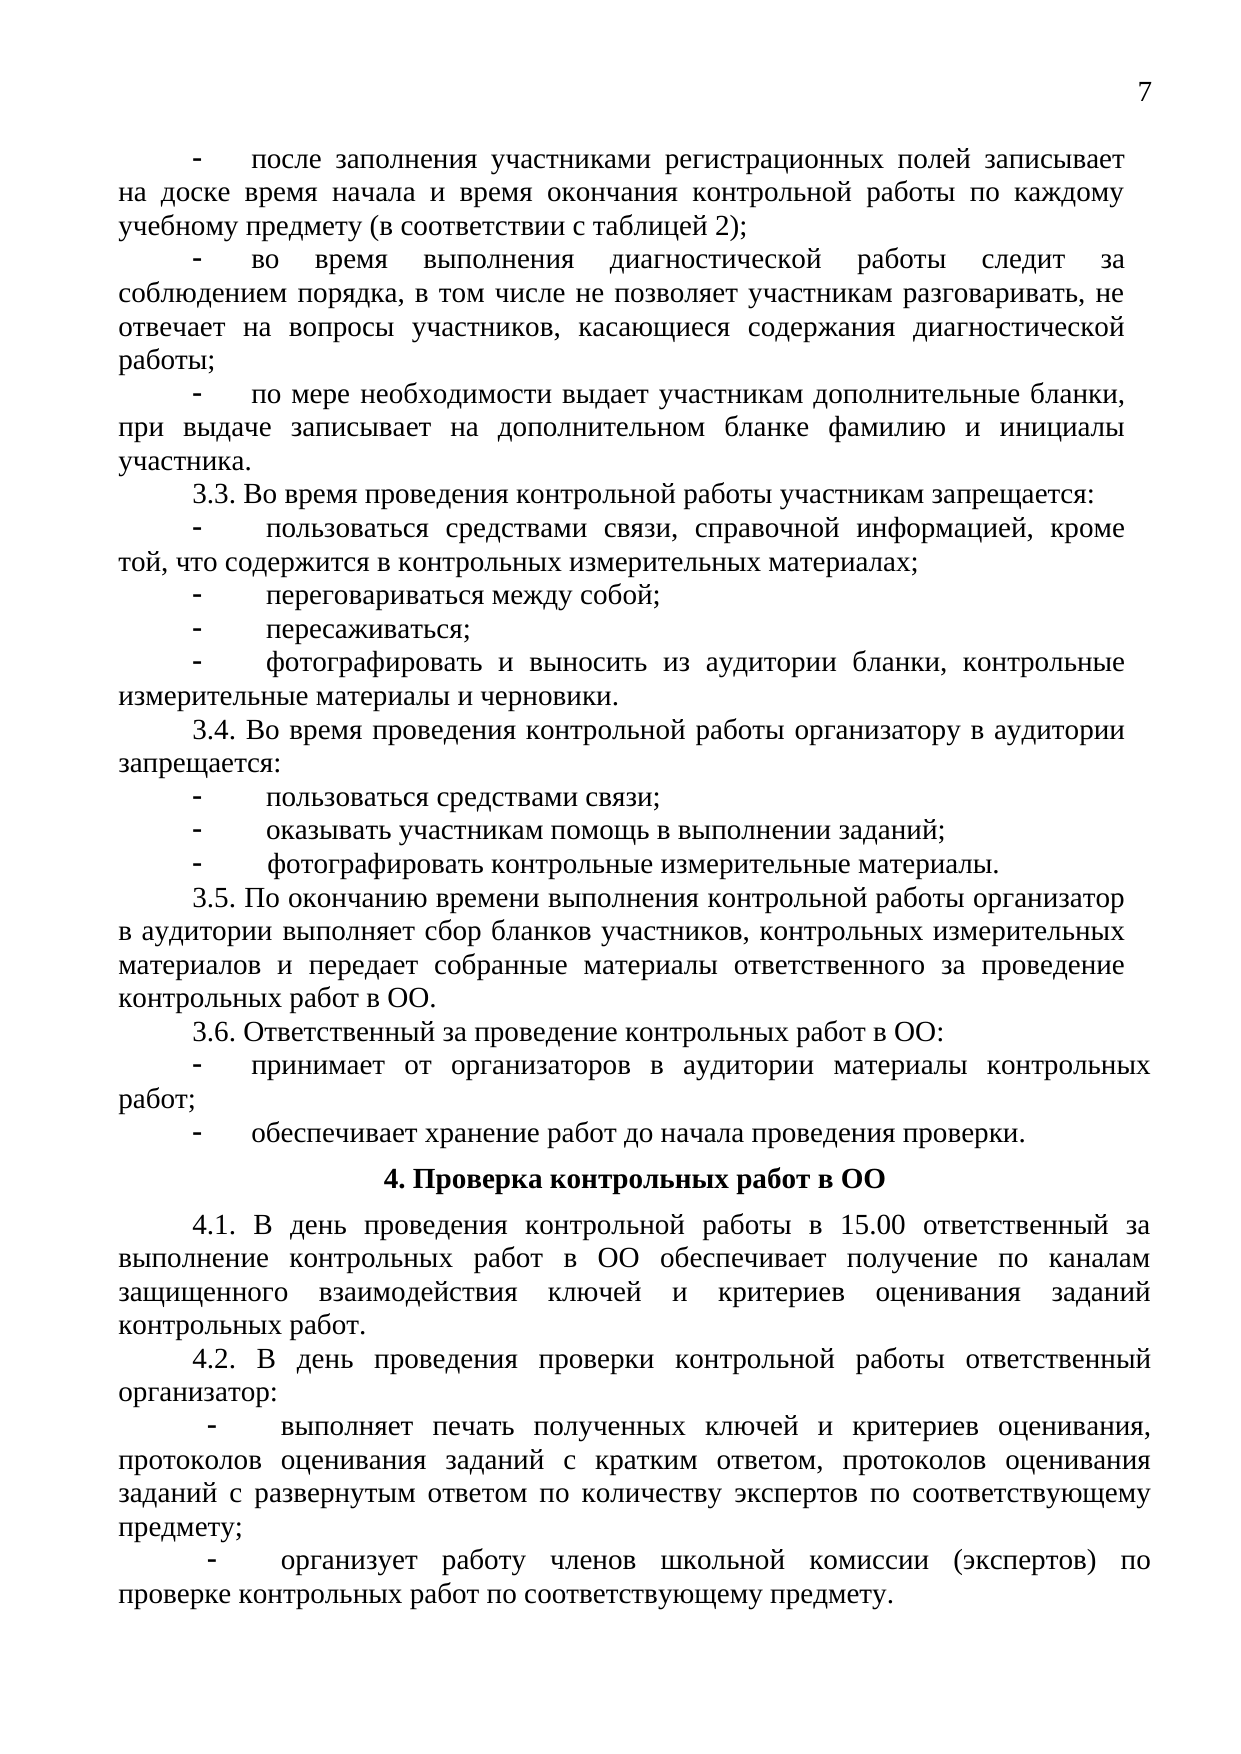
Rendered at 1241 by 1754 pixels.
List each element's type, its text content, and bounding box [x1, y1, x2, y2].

list 3.3. Во время проведения контрольной работы участникам запрещается: [118, 477, 1126, 510]
list пересаживаться; [118, 611, 1126, 644]
list переговариваться между собой; [118, 577, 1126, 611]
list 3.6. Ответственный за проведение контрольных работ в ОО: [118, 1014, 1152, 1047]
list во время выполнения диагностической работы следит за соблюдением порядка, в том числе не позволяет участникам разговаривать, не отвечает на вопросы участников, касающиеся содержания диагностической работы; [118, 242, 1126, 376]
list организует работу членов школьной комиссии (экспертов) по проверке контрольных работ по соответствующему предмету. [118, 1542, 1152, 1609]
list обеспечивает хранение работ до начала проведения проверки. [118, 1115, 1152, 1148]
text 3.4. Во время проведения контрольной работы организатору в аудитории запрещается: [118, 712, 1126, 779]
list после заполнения участниками регистрационных полей записывает на доске время начала и время окончания контрольной работы по каждому учебному предмету (в соответствии с таблицей 2); [118, 141, 1126, 242]
text 4.1. В день проведения контрольной работы в 15.00 ответственный за выполнение контрольных работ в ОО обеспечивает получение по каналам защищенного взаимодействия ключей и критериев оценивания заданий контрольных работ. [118, 1207, 1152, 1341]
list фотографировать контрольные измерительные материалы. [192, 846, 1126, 880]
list пользоваться средствами связи; [118, 779, 1126, 812]
list фотографировать и выносить из аудитории бланки, контрольные измерительные материалы и черновики. [118, 644, 1126, 712]
text 4. Проверка контрольных работ в ОО [118, 1161, 1152, 1194]
list принимает от организаторов в аудитории материалы контрольных работ; [118, 1047, 1152, 1115]
list 4.2. В день проведения проверки контрольной работы ответственный организатор: [118, 1341, 1152, 1408]
list 3.5. По окончанию времени выполнения контрольной работы организатор в аудитории выполняет сбор бланков участников, контрольных измерительных материалов и передает собранные материалы ответственного за проведение контрольных работ в ОО. [118, 880, 1126, 1014]
list по мере необходимости выдает участникам дополнительные бланки, при выдаче записывает на дополнительном бланке фамилию и инициалы участника. [118, 376, 1126, 477]
list оказывать участникам помощь в выполнении заданий; [118, 812, 1126, 846]
list выполняет печать полученных ключей и критериев оценивания, протоколов оценивания заданий с кратким ответом, протоколов оценивания заданий с развернутым ответом по количеству экспертов по соответствующему предмету; [118, 1408, 1152, 1542]
list пользоваться средствами связи, справочной информацией, кроме той, что содержится в контрольных измерительных материалах; [118, 510, 1126, 577]
